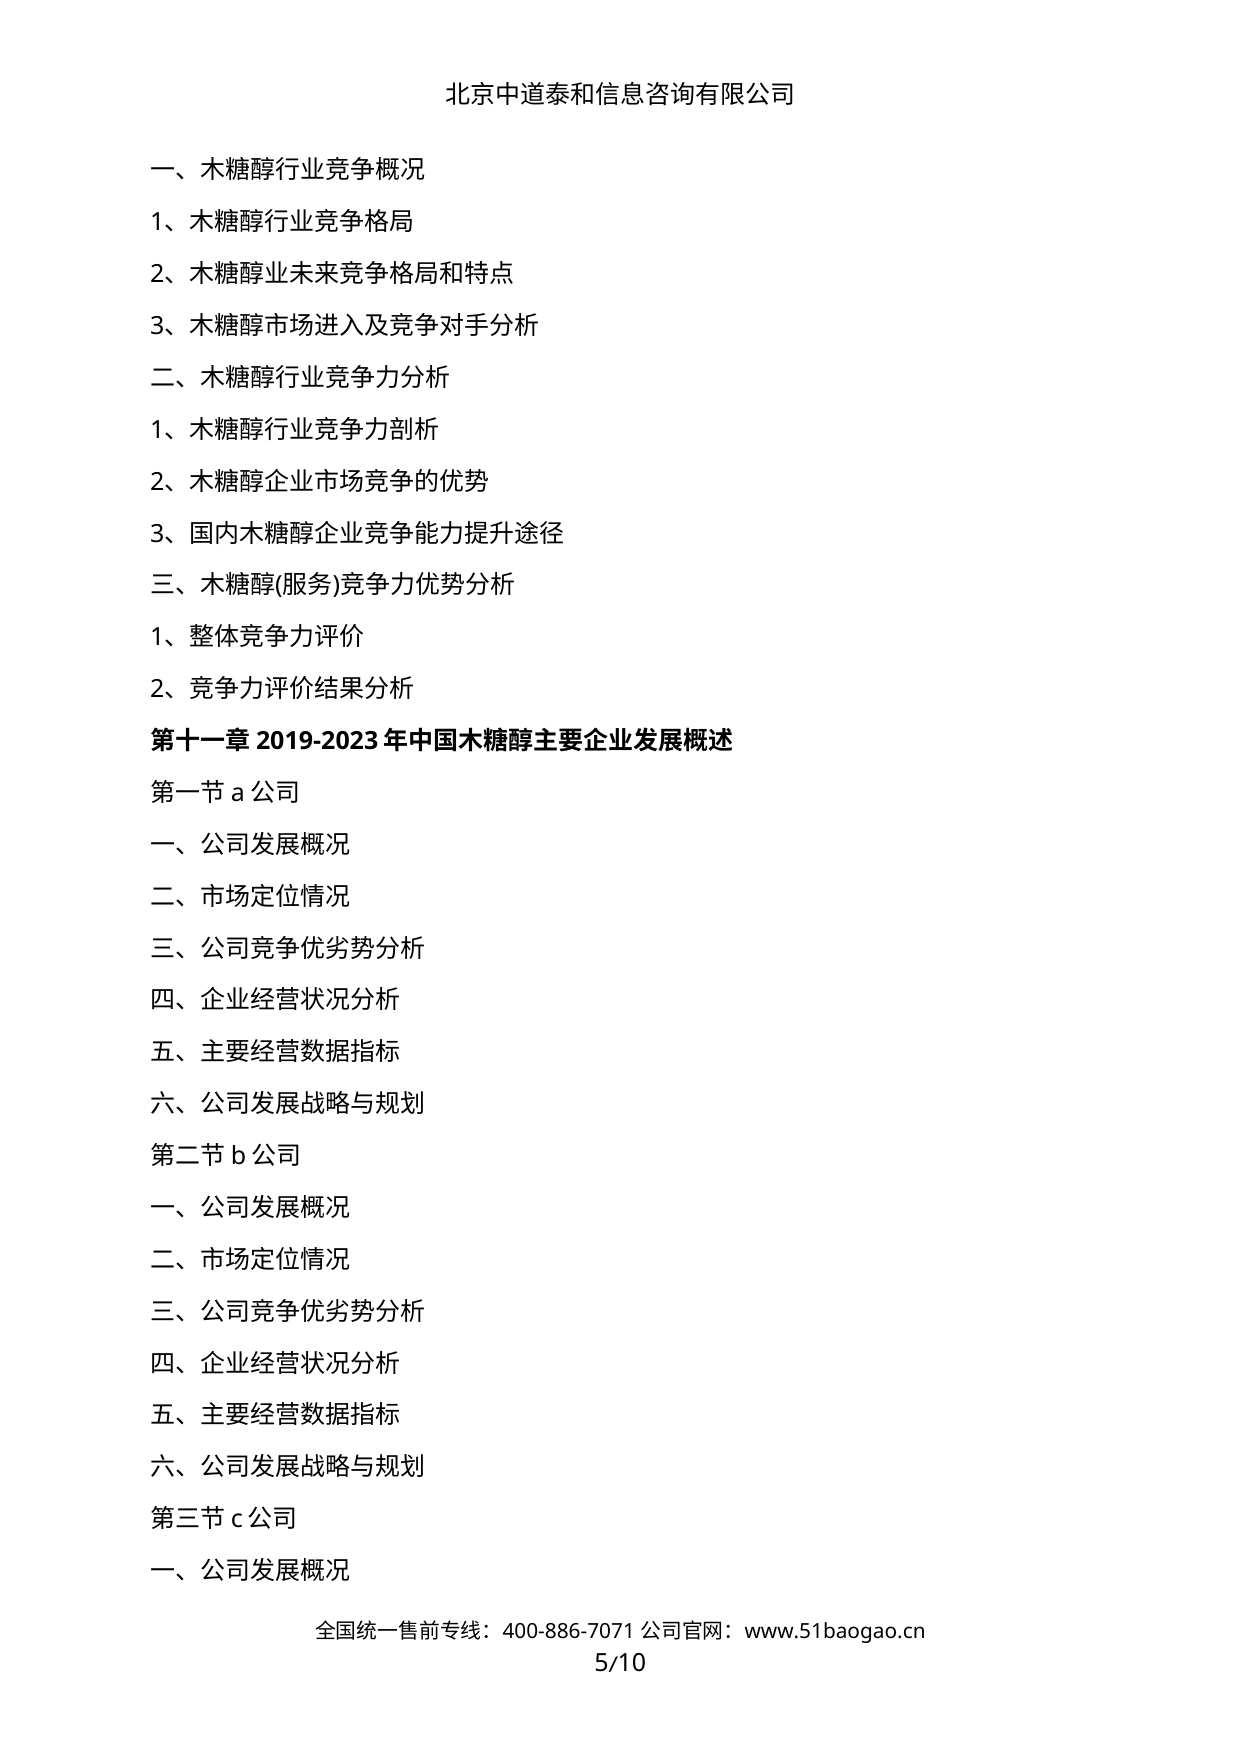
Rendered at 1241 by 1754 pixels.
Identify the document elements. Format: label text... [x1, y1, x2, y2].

text 第二节 b公司 [150, 1136, 1090, 1172]
text 第十一章 2019-2023年中国木糖醇主要企业发展概述 [150, 721, 1090, 757]
text 1、整体竞争力评价 [150, 617, 1090, 653]
text 3、木糖醇市场进入及竞争对手分析 [150, 306, 1090, 342]
text 五、主要经营数据指标 [150, 1395, 1090, 1431]
text 三、公司竞争优劣势分析 [150, 928, 1090, 964]
text 第一节 a公司 [150, 772, 1090, 809]
text 一、公司发展概况 [150, 1187, 1090, 1224]
text 1、木糖醇行业竞争力剖析 [150, 409, 1090, 446]
text 二、市场定位情况 [150, 1239, 1090, 1276]
text 三、木糖醇(服务)竞争力优势分析 [150, 565, 1090, 601]
text 四、企业经营状况分析 [150, 980, 1090, 1016]
text 1、木糖醇行业竞争格局 [150, 202, 1090, 238]
text 六、公司发展战略与规划 [150, 1447, 1090, 1483]
text 一、木糖醇行业竞争概况 [150, 150, 1090, 186]
text 2、木糖醇企业市场竞争的优势 [150, 461, 1090, 497]
text 二、市场定位情况 [150, 876, 1090, 912]
text 一、公司发展概况 [150, 1551, 1090, 1587]
text 六、公司发展战略与规划 [150, 1084, 1090, 1120]
text 第三节 c公司 [150, 1499, 1090, 1535]
text 二、木糖醇行业竞争力分析 [150, 357, 1090, 394]
text 五、主要经营数据指标 [150, 1032, 1090, 1068]
text 3、国内木糖醇企业竞争能力提升途径 [150, 513, 1090, 549]
text 一、公司发展概况 [150, 824, 1090, 861]
text 2、木糖醇业未来竞争格局和特点 [150, 254, 1090, 290]
text 2、竞争力评价结果分析 [150, 669, 1090, 705]
text 三、公司竞争优劣势分析 [150, 1291, 1090, 1327]
text 四、企业经营状况分析 [150, 1343, 1090, 1379]
